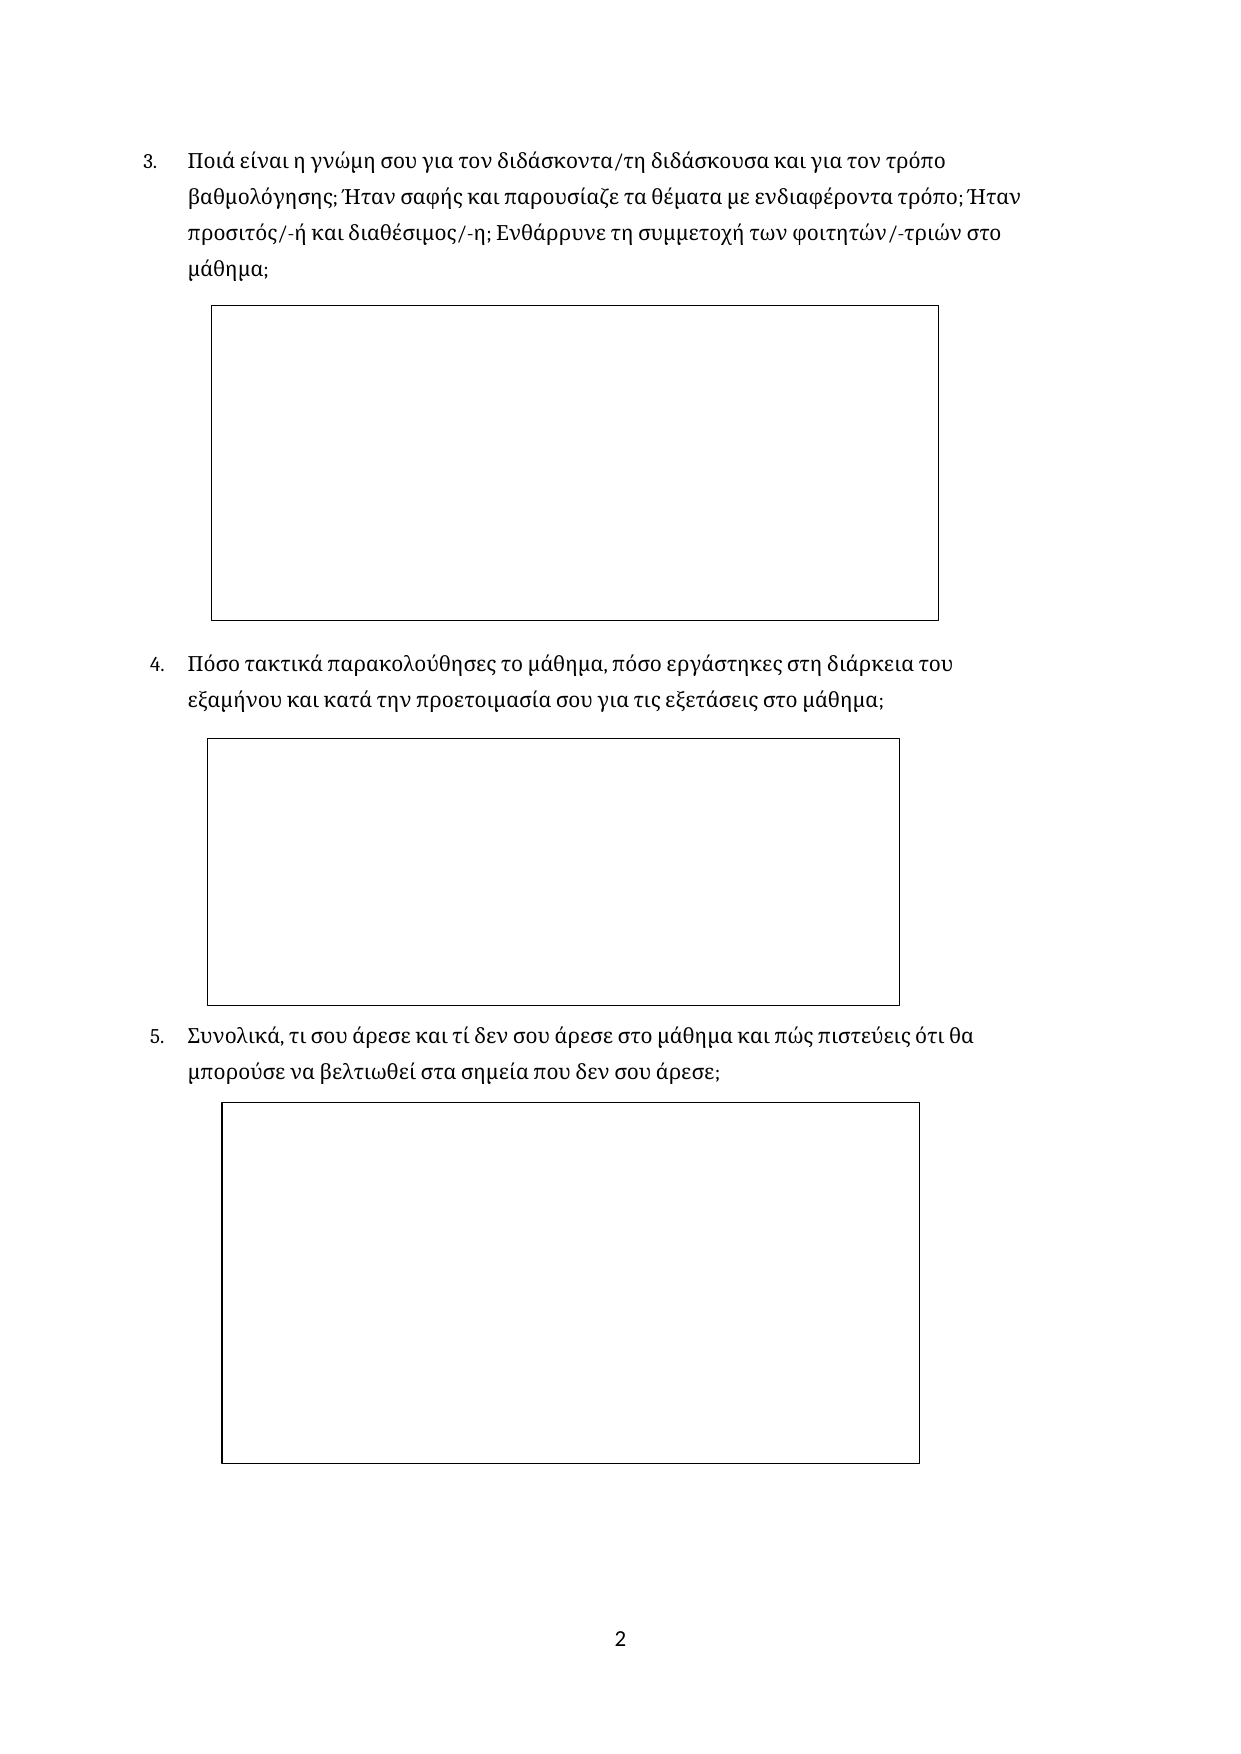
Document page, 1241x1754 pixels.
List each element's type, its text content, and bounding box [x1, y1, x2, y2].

list Πόσο τακτικά παρακολούθησες το μάθημα, πόσο εργάστηκες στη διάρκεια του εξαμήνου και κατά την προετοιμασία σου για τις εξετάσεις στο μάθημα; [150, 653, 1053, 713]
list Ποιά είναι η γνώμη σου για τον διδάσκοντα/τη διδάσκουσα και για τον τρόπο βαθμολόγησης; Ήταν σαφής και παρουσίαζε τα θέματα με ενδιαφέροντα τρόπο; Ήταν προσιτός/-ή και διαθέσιμος/-η; Ενθάρρυνε τη συμμετοχή των φοιτητών/-τριών στο μάθημα; [143, 150, 1053, 282]
list Συνολικά, τι σου άρεσε και τί δεν σου άρεσε στο μάθημα και πώς πιστεύεις ότι θα μπορούσε να βελτιωθεί στα σημεία που δεν σου άρεσε; [150, 1024, 1053, 1084]
